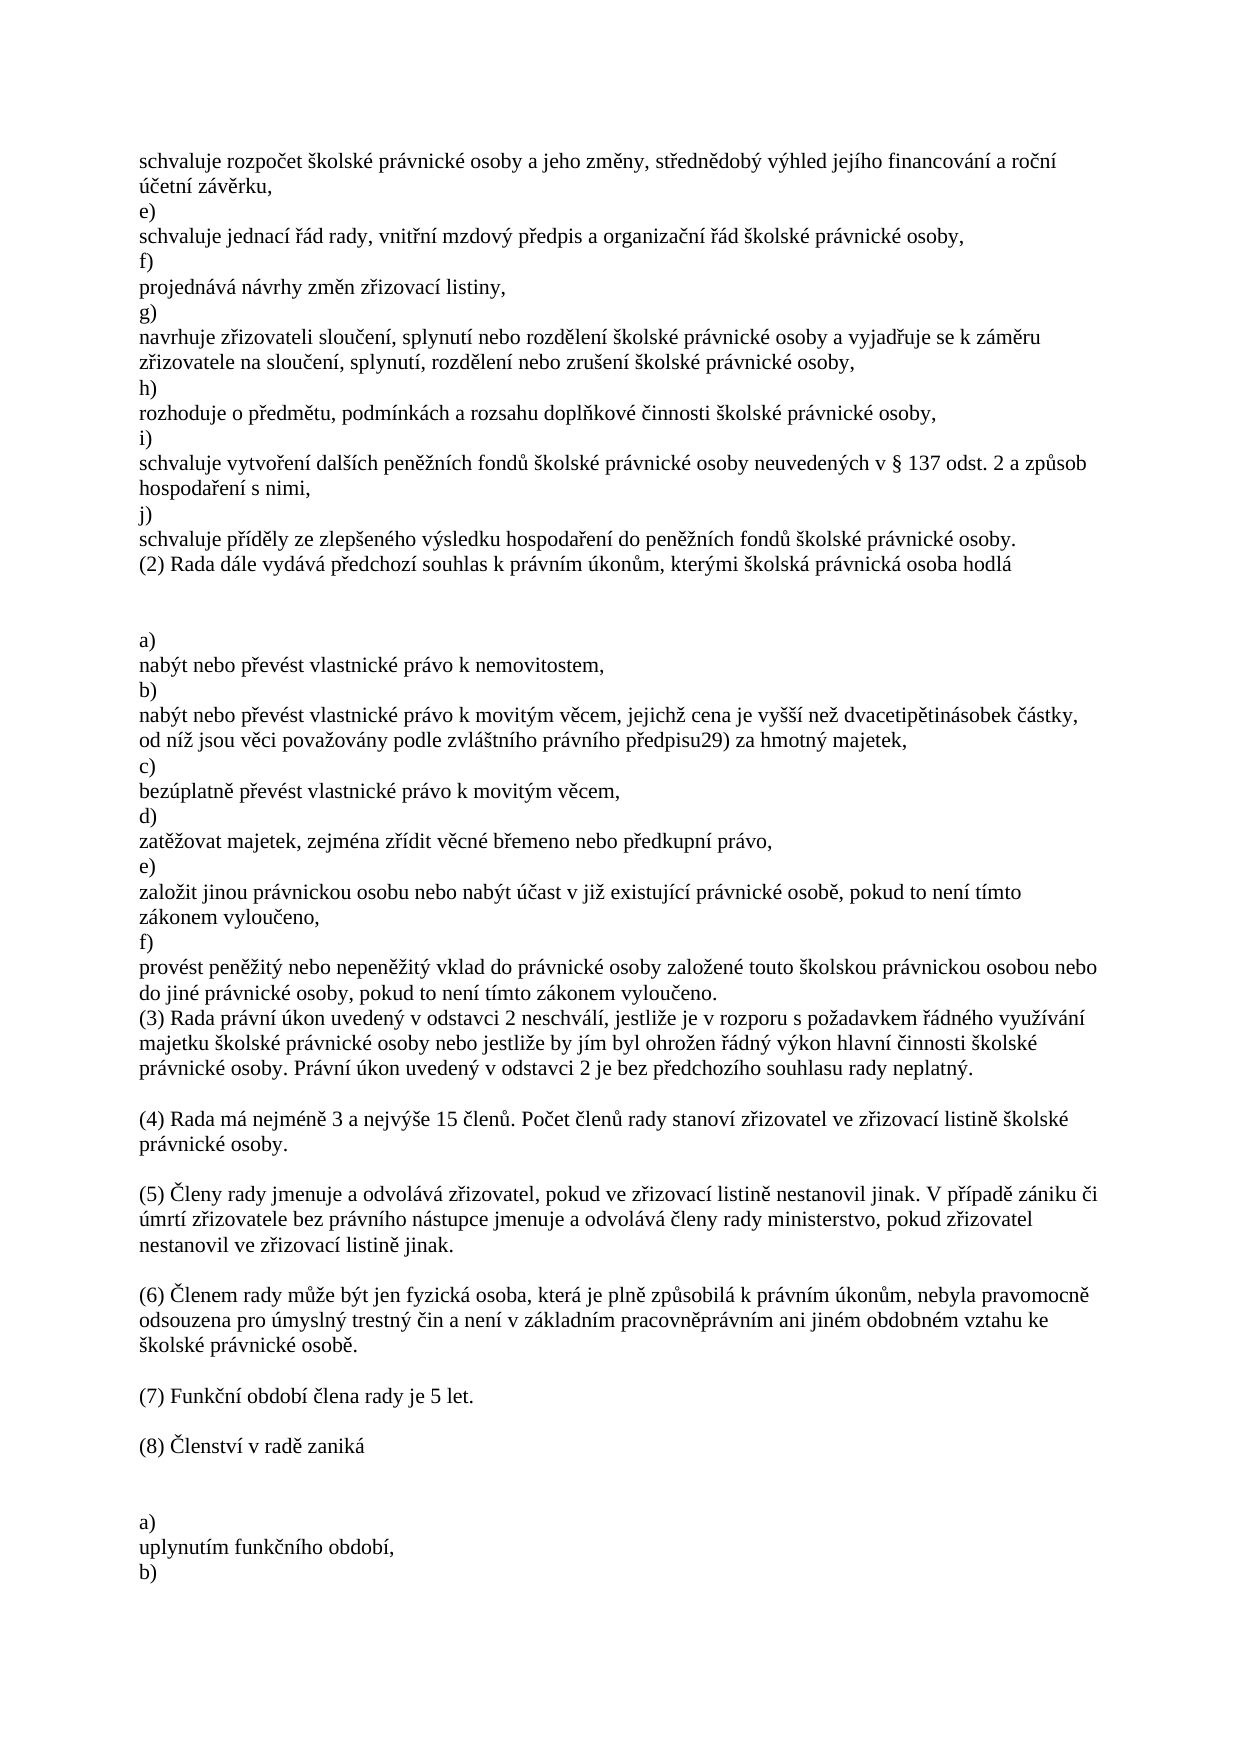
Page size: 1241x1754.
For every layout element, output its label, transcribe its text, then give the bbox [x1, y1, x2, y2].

text bezúplatně převést vlastnické právo k movitým věcem, [139, 778, 1101, 803]
text (6) Členem rady může být jen fyzická osoba, která je plně způsobilá k právním úkonům, nebyla pravomocně odsouzena pro úmyslný trestný čin a není v základním pracovněprávním ani jiném obdobném vztahu ke školské právnické osobě. [139, 1282, 1101, 1358]
text schvaluje rozpočet školské právnické osoby a jeho změny, střednědobý výhled jejího financování a roční účetní závěrku, [139, 148, 1101, 198]
text h) [139, 374, 1101, 400]
text j) [139, 501, 1101, 526]
text (4) Rada má nejméně 3 a nejvýše 15 členů. Počet členů rady stanoví zřizovatel ve zřizovací listině školské právnické osoby. [139, 1106, 1101, 1156]
text (7) Funkční období člena rady je 5 let. [139, 1383, 1101, 1408]
text schvaluje příděly ze zlepšeného výsledku hospodaření do peněžních fondů školské právnické osoby. [139, 526, 1101, 551]
text nabýt nebo převést vlastnické právo k movitým věcem, jejichž cena je vyšší než dvacetipětinásobek částky, od níž jsou věci považovány podle zvláštního právního předpisu29) za hmotný majetek, [139, 702, 1101, 753]
text g) [139, 299, 1101, 324]
text uplynutím funkčního období, [139, 1534, 1101, 1559]
text a) [139, 627, 1101, 652]
text projednává návrhy změn zřizovací listiny, [139, 274, 1101, 299]
text i) [139, 425, 1101, 450]
text b) [139, 677, 1101, 702]
text schvaluje vytvoření dalších peněžních fondů školské právnické osoby neuvedených v § 137 odst. 2 a způsob hospodaření s nimi, [139, 450, 1101, 501]
text rozhoduje o předmětu, podmínkách a rozsahu doplňkové činnosti školské právnické osoby, [139, 400, 1101, 425]
text e) [139, 853, 1101, 879]
text f) [139, 929, 1101, 954]
text (3) Rada právní úkon uvedený v odstavci 2 neschválí, jestliže je v rozporu s požadavkem řádného využívání majetku školské právnické osoby nebo jestliže by jím byl ohrožen řádný výkon hlavní činnosti školské právnické osoby. Právní úkon uvedený v odstavci 2 je bez předchozího souhlasu rady neplatný. [139, 1005, 1101, 1080]
text založit jinou právnickou osobu nebo nabýt účast v již existující právnické osobě, pokud to není tímto zákonem vyloučeno, [139, 879, 1101, 929]
text e) [139, 198, 1101, 223]
text c) [139, 753, 1101, 778]
text (8) Členství v radě zaniká [139, 1433, 1101, 1458]
text d) [139, 803, 1101, 828]
text nabýt nebo převést vlastnické právo k nemovitostem, [139, 652, 1101, 677]
text (5) Členy rady jmenuje a odvolává zřizovatel, pokud ve zřizovací listině nestanovil jinak. V případě zániku či úmrtí zřizovatele bez právního nástupce jmenuje a odvolává členy rady ministerstvo, pokud zřizovatel nestanovil ve zřizovací listině jinak. [139, 1181, 1101, 1257]
text provést peněžitý nebo nepeněžitý vklad do právnické osoby založené touto školskou právnickou osobou nebo do jiné právnické osoby, pokud to není tímto zákonem vyloučeno. [139, 954, 1101, 1005]
text schvaluje jednací řád rady, vnitřní mzdový předpis a organizační řád školské právnické osoby, [139, 223, 1101, 248]
text zatěžovat majetek, zejména zřídit věcné břemeno nebo předkupní právo, [139, 828, 1101, 853]
text f) [139, 248, 1101, 274]
text b) [139, 1559, 1101, 1584]
text navrhuje zřizovateli sloučení, splynutí nebo rozdělení školské právnické osoby a vyjadřuje se k záměru zřizovatele na sloučení, splynutí, rozdělení nebo zrušení školské právnické osoby, [139, 324, 1101, 374]
text (2) Rada dále vydává předchozí souhlas k právním úkonům, kterými školská právnická osoba hodlá [139, 551, 1101, 576]
text a) [139, 1509, 1101, 1534]
